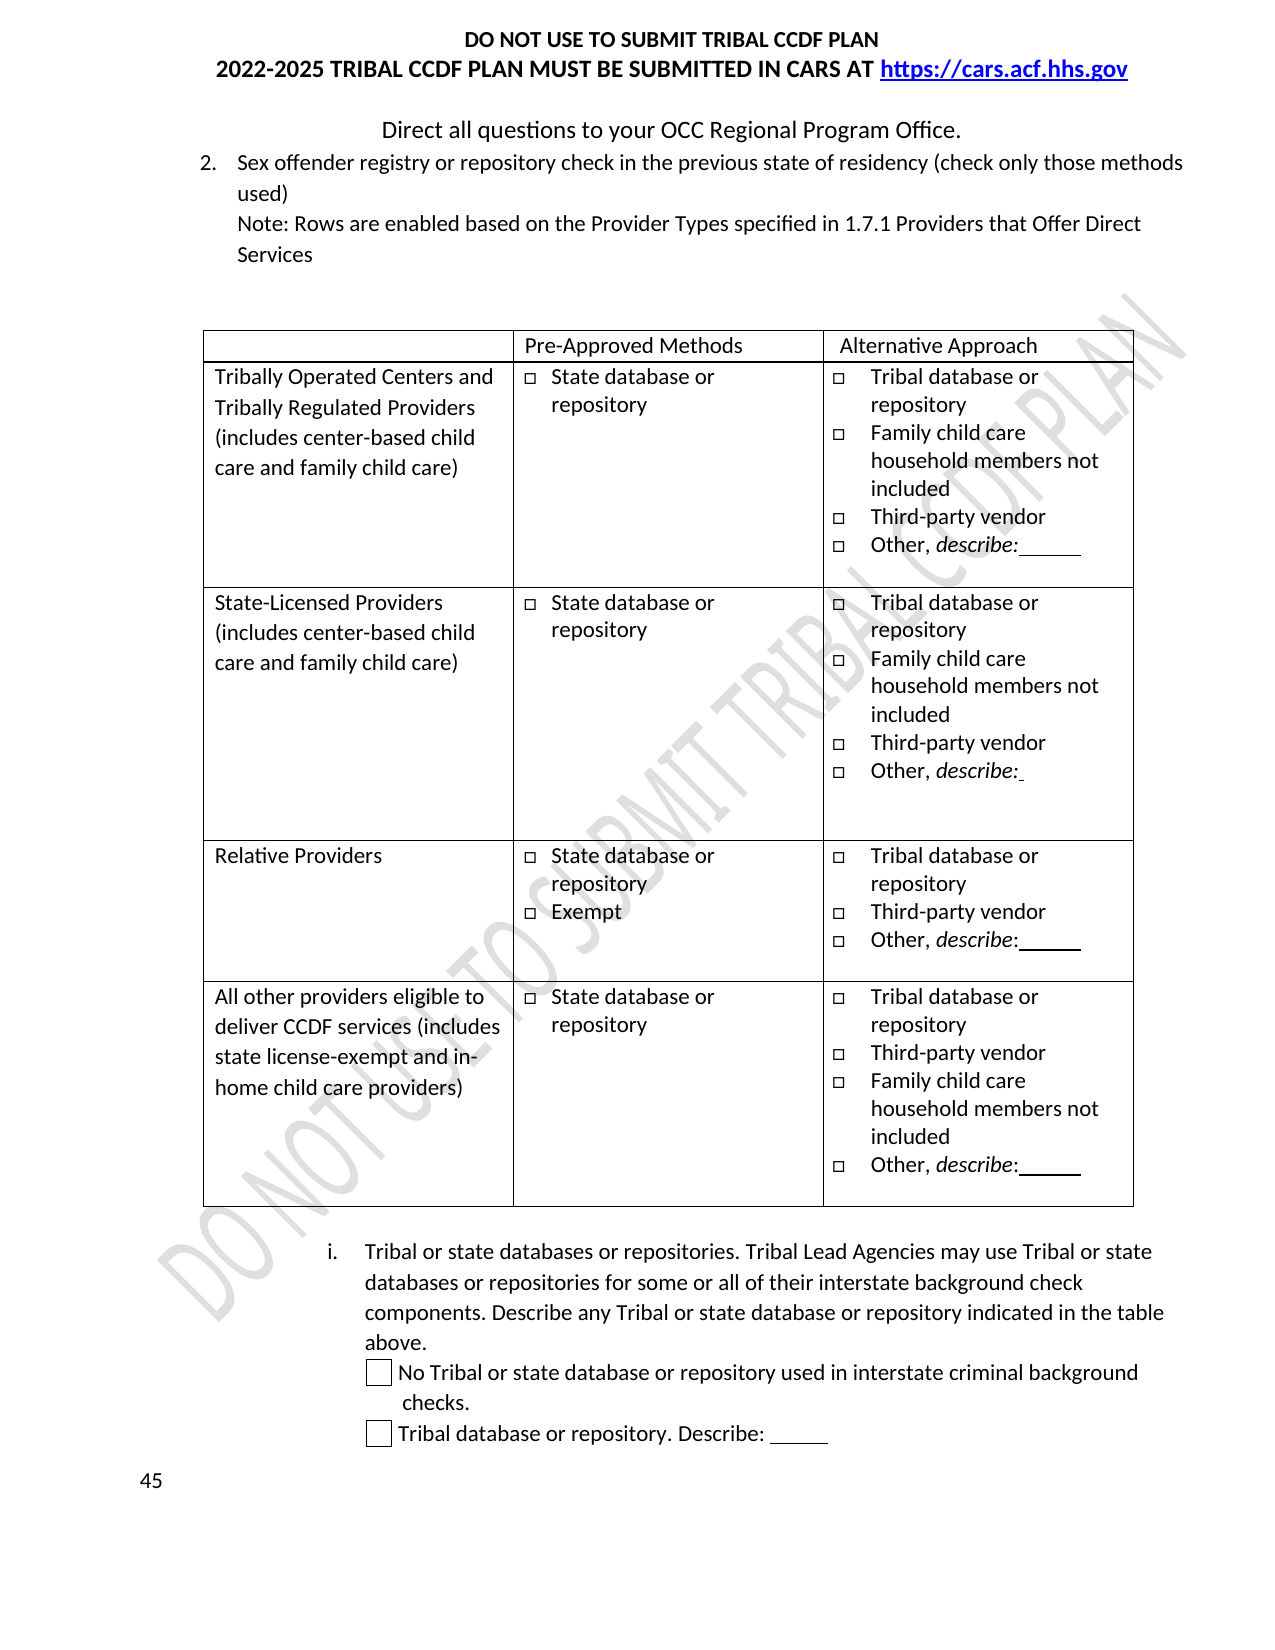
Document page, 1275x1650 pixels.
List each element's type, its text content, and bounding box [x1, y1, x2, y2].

table_cell Tribal database or repository Third-party vendor Other, describe: [824, 841, 1133, 981]
table_cell Tribal database or repository Third-party vendor Family child care household members not included Other, describe: [824, 982, 1133, 1206]
list No Tribal or state database or repository used in interstate criminal background checks. [364, 1358, 1204, 1416]
table_cell State database or repository [514, 363, 823, 587]
table_cell State database or repository Exempt [514, 841, 823, 981]
table_cell Tribal database or repository Family child care household members not included Third-party vendor Other, describe: [824, 363, 1133, 587]
subtitle Sex offender registry or repository check in the previous state of residency (check only those methods used) Note: Rows are enabled based on the Provider Types specified in 1.7.1 Providers that Offer Direct Services [199, 148, 1204, 268]
table_header Alternative Approach [824, 331, 1133, 361]
table_cell Tribal database or repository Family child care household members not included Third-party vendor Other, describe: [824, 588, 1133, 840]
table_header [204, 331, 513, 361]
list Tribal or state databases or repositories. Tribal Lead Agencies may use Tribal or state databases or repositories for some or all of their interstate background check components. Describe any Tribal or state database or repository indicated in the table above. [327, 1237, 1204, 1356]
table_header Pre-Approved Methods [514, 331, 823, 361]
table_cell All other providers eligible to deliver CCDF services (includes state license-exempt and in-home child care providers) [204, 982, 513, 1206]
table_cell State database or repository [514, 982, 823, 1206]
table_cell State-Licensed Providers (includes center-based child care and family child care) [204, 588, 513, 840]
list Tribal database or repository. Describe: [364, 1419, 1204, 1447]
table_cell State database or repository [514, 588, 823, 840]
table_cell Tribally Operated Centers and Tribally Regulated Providers (includes center-based child care and family child care) [204, 363, 513, 587]
table_cell Relative Providers [204, 841, 513, 981]
